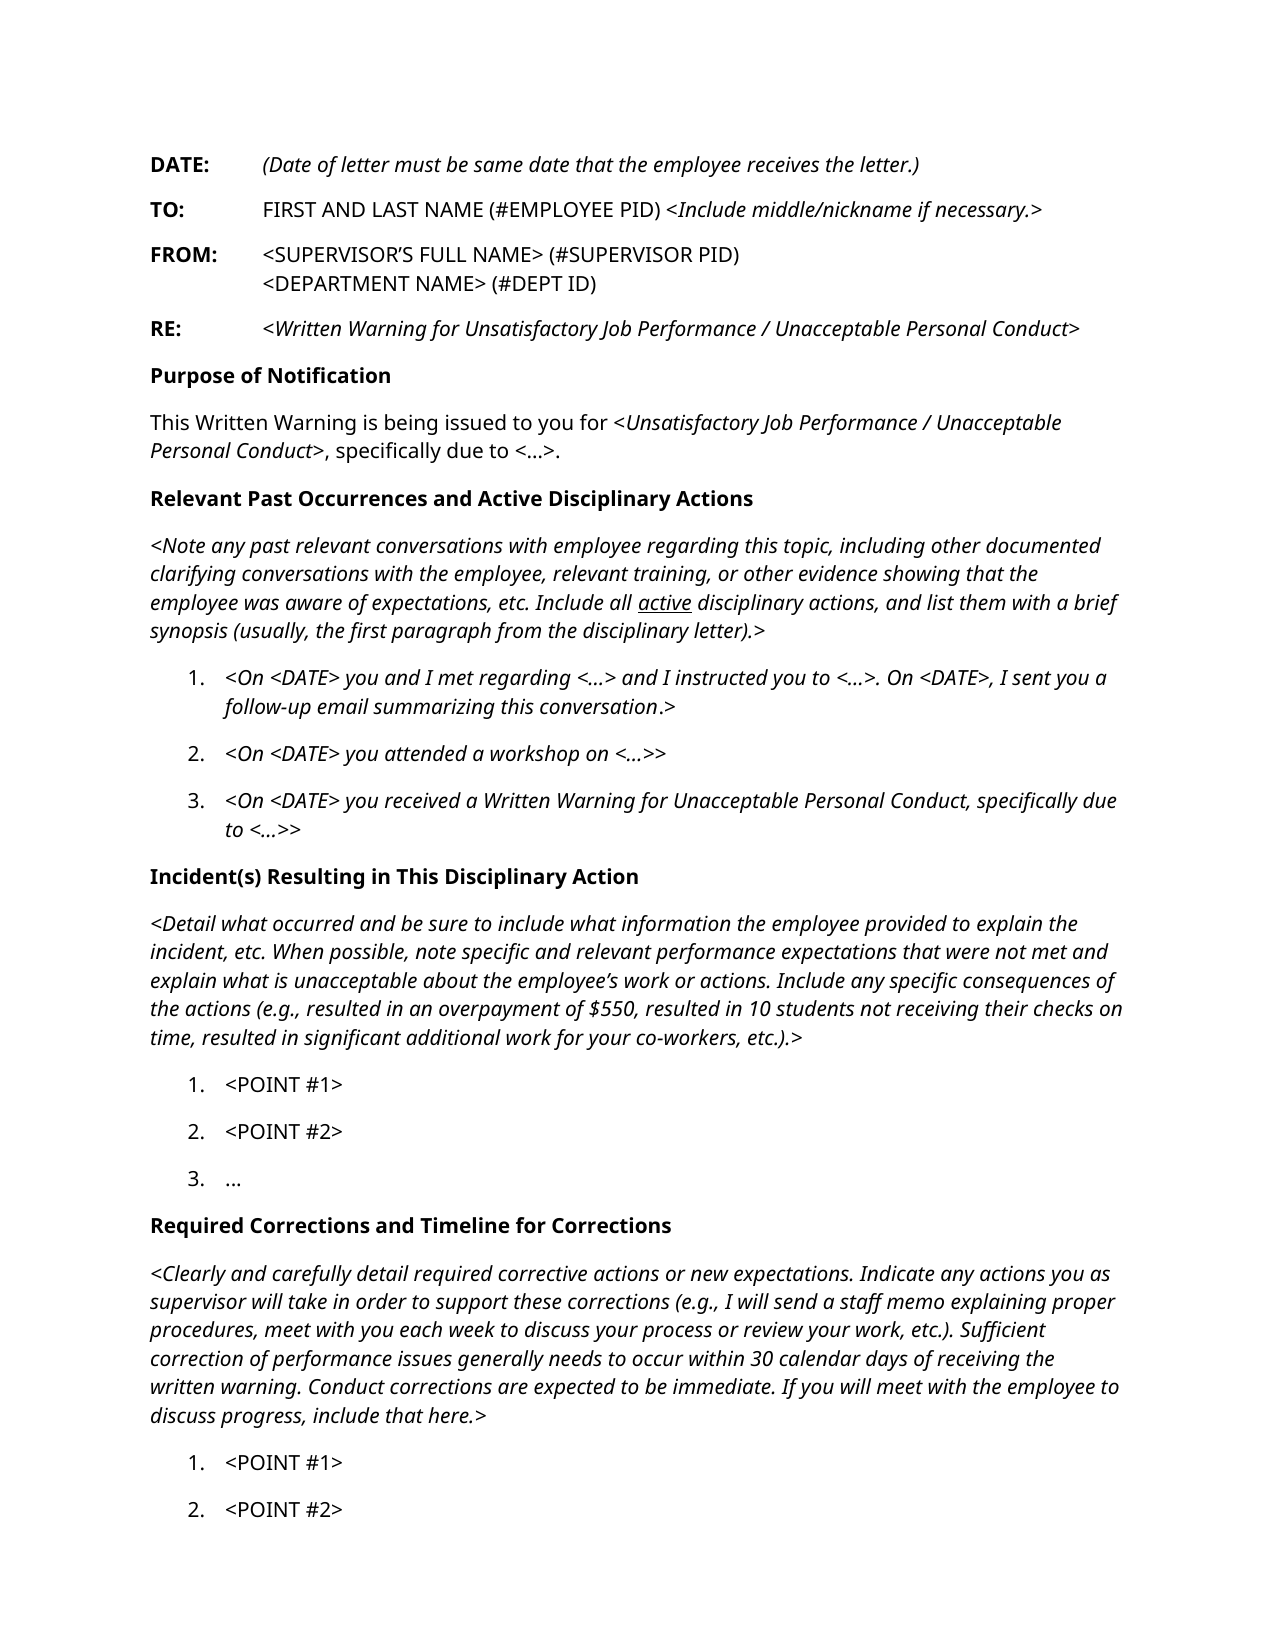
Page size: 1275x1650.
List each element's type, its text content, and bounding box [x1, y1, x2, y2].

text TO: FIRST AND LAST NAME (#EMPLOYEE PID) <Include middle/nickname if necessary.> [150, 195, 1125, 223]
text Required Corrections and Timeline for Corrections [150, 1212, 1125, 1240]
text <Detail what occurred and be sure to include what information the employee provided to explain the incident, etc. When possible, note specific and relevant performance expectations that were not met and explain what is unacceptable about the employee’s work or actions. Include any specific consequences of the actions (e.g., resulted in an overpayment of $550, resulted in 10 students not receiving their checks on time, resulted in significant additional work for your co-workers, etc.).> [150, 909, 1125, 1051]
list <POINT #2> [187, 1495, 1125, 1524]
text FROM: <SUPERVISOR’S FULL NAME> (#SUPERVISOR PID) <DEPARTMENT NAME> (#DEPT ID) [150, 240, 1125, 297]
list <On <DATE> you and I met regarding <…> and I instructed you to <…>. On <DATE>, I sent you a follow-up email summarizing this conversation.> [187, 663, 1125, 720]
list <On <DATE> you attended a workshop on <…>> [187, 739, 1125, 767]
list ... [187, 1164, 1125, 1193]
text Relevant Past Occurrences and Active Disciplinary Actions [150, 484, 1125, 512]
list <POINT #2> [187, 1117, 1125, 1146]
text Purpose of Notification [150, 361, 1125, 389]
list <On <DATE> you received a Written Warning for Unacceptable Personal Conduct, specifically due to <…>> [187, 786, 1125, 843]
text Incident(s) Resulting in This Disciplinary Action [150, 862, 1125, 890]
list <POINT #1> [187, 1070, 1125, 1098]
text DATE: (Date of letter must be same date that the employee receives the letter.) [150, 150, 1125, 178]
text <Note any past relevant conversations with employee regarding this topic, including other documented clarifying conversations with the employee, relevant training, or other evidence showing that the employee was aware of expectations, etc. Include all active disciplinary actions, and list them with a brief synopsis (usually, the first paragraph from the disciplinary letter).> [150, 531, 1125, 645]
list <POINT #1> [187, 1448, 1125, 1477]
text RE: <Written Warning for Unsatisfactory Job Performance / Unacceptable Personal Conduct> [150, 314, 1125, 342]
text <Clearly and carefully detail required corrective actions or new expectations. Indicate any actions you as supervisor will take in order to support these corrections (e.g., I will send a staff memo explaining proper procedures, meet with you each week to discuss your process or review your work, etc.). Sufficient correction of performance issues generally needs to occur within 30 calendar days of receiving the written warning. Conduct corrections are expected to be immediate. If you will meet with the employee to discuss progress, include that here.> [150, 1259, 1125, 1429]
text This Written Warning is being issued to you for <Unsatisfactory Job Performance / Unacceptable Personal Conduct>, specifically due to <…>. [150, 408, 1125, 465]
